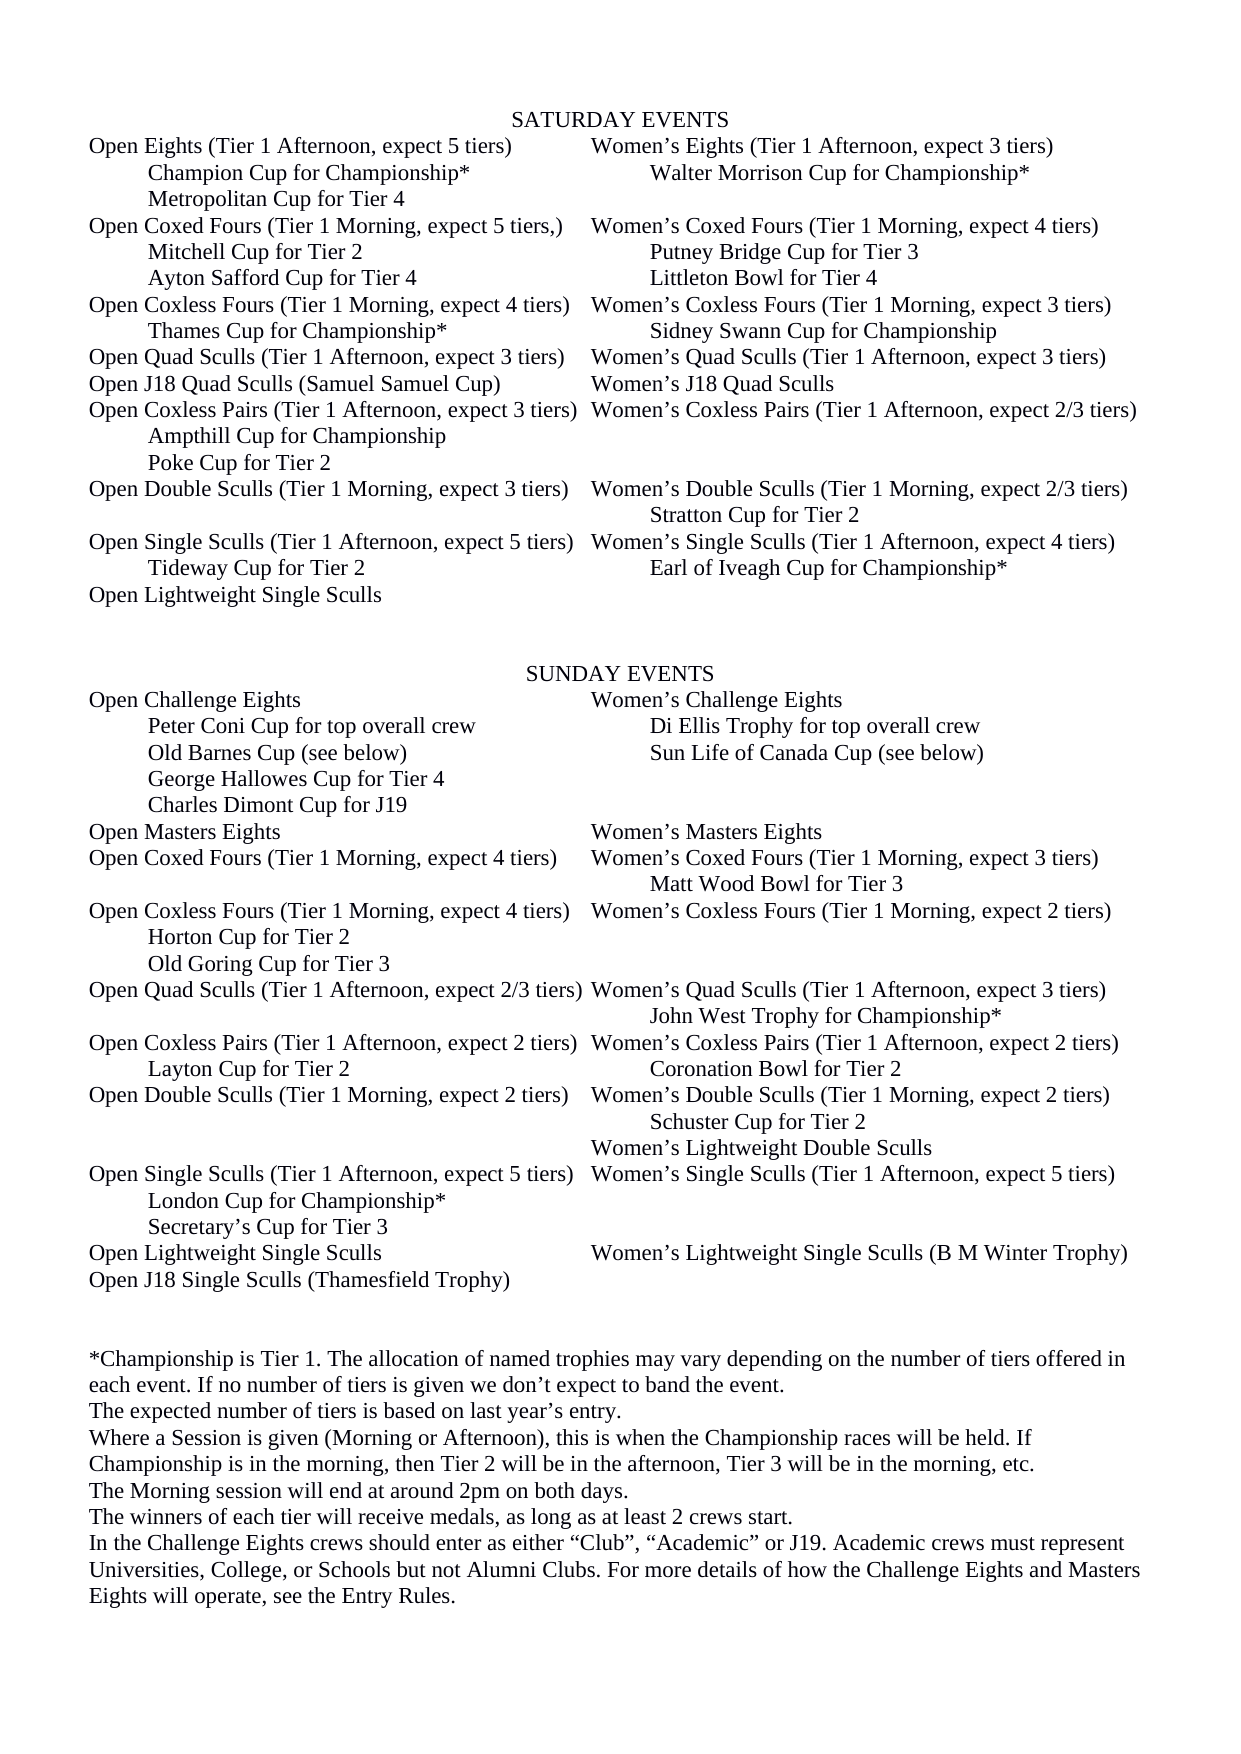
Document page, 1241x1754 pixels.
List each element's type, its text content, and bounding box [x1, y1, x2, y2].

text Thames Cup for Championship* Sidney Swann Cup for Championship [88, 317, 1152, 343]
text Horton Cup for Tier 2 [88, 923, 1152, 949]
text Metropolitan Cup for Tier 4 [88, 185, 1152, 212]
text Layton Cup for Tier 2 Coronation Bowl for Tier 2 [88, 1055, 1152, 1081]
text Old Barnes Cup (see below) Sun Life of Canada Cup (see below) [88, 739, 1152, 765]
text London Cup for Championship* [88, 1187, 1152, 1213]
text Old Goring Cup for Tier 3 [88, 949, 1152, 976]
text Matt Wood Bowl for Tier 3 [88, 871, 1152, 897]
text In the Challenge Eights crews should enter as either “Club”, “Academic” or J19. Academic crews must represent Universities, College, or Schools but not Alumni Clubs. For more details of how the Challenge Eights and Masters Eights will operate, see the Entry Rules. [88, 1529, 1152, 1608]
text Open Coxless Pairs (Tier 1 Afternoon, expect 2 tiers) Women’s Coxless Pairs (Tier 1 Afternoon, expect 2 tiers) [88, 1029, 1152, 1055]
text Stratton Cup for Tier 2 [88, 502, 1152, 528]
text *Championship is Tier 1. The allocation of named trophies may vary depending on the number of tiers offered in each event. If no number of tiers is given we don’t expect to band the event. [88, 1345, 1152, 1398]
text Ampthill Cup for Championship [88, 422, 1152, 449]
text The winners of each tier will receive medals, as long as at least 2 crews start. [88, 1503, 1152, 1529]
text George Hallowes Cup for Tier 4 [88, 765, 1152, 791]
text SATURDAY EVENTS [88, 106, 1152, 133]
text Schuster Cup for Tier 2 [88, 1108, 1152, 1134]
text Champion Cup for Championship* Walter Morrison Cup for Championship* [88, 159, 1152, 185]
text SUNDAY EVENTS [88, 660, 1152, 686]
text John West Trophy for Championship* [88, 1002, 1152, 1029]
text Open Double Sculls (Tier 1 Morning, expect 2 tiers) Women’s Double Sculls (Tier 1 Morning, expect 2 tiers) [88, 1081, 1152, 1108]
text Open Lightweight Single Sculls Women’s Lightweight Single Sculls (B M Winter Trophy) [88, 1239, 1152, 1266]
text Secretary’s Cup for Tier 3 [88, 1213, 1152, 1239]
text Open Coxless Fours (Tier 1 Morning, expect 4 tiers) Women’s Coxless Fours (Tier 1 Morning, expect 3 tiers) [88, 291, 1152, 317]
text Poke Cup for Tier 2 [88, 449, 1152, 475]
text Charles Dimont Cup for J19 [88, 791, 1152, 818]
text Open Eights (Tier 1 Afternoon, expect 5 tiers) Women’s Eights (Tier 1 Afternoon, expect 3 tiers) [88, 133, 1152, 159]
text Open Quad Sculls (Tier 1 Afternoon, expect 3 tiers) Women’s Quad Sculls (Tier 1 Afternoon, expect 3 tiers) [88, 343, 1152, 370]
text The expected number of tiers is based on last year’s entry. [88, 1398, 1152, 1424]
text Open Single Sculls (Tier 1 Afternoon, expect 5 tiers) Women’s Single Sculls (Tier 1 Afternoon, expect 5 tiers) [88, 1160, 1152, 1187]
text Open Challenge Eights Women’s Challenge Eights [88, 686, 1152, 712]
text Open Single Sculls (Tier 1 Afternoon, expect 5 tiers) Women’s Single Sculls (Tier 1 Afternoon, expect 4 tiers) [88, 528, 1152, 554]
text Open Coxed Fours (Tier 1 Morning, expect 4 tiers) Women’s Coxed Fours (Tier 1 Morning, expect 3 tiers) [88, 844, 1152, 871]
text Open Quad Sculls (Tier 1 Afternoon, expect 2/3 tiers) Women’s Quad Sculls (Tier 1 Afternoon, expect 3 tiers) [88, 976, 1152, 1002]
text Peter Coni Cup for top overall crew Di Ellis Trophy for top overall crew [88, 712, 1152, 739]
text The Morning session will end at around 2pm on both days. [88, 1477, 1152, 1503]
text Ayton Safford Cup for Tier 4 Littleton Bowl for Tier 4 [88, 264, 1152, 291]
text Open J18 Quad Sculls (Samuel Samuel Cup) Women’s J18 Quad Sculls [88, 370, 1152, 396]
text Open Double Sculls (Tier 1 Morning, expect 3 tiers) Women’s Double Sculls (Tier 1 Morning, expect 2/3 tiers) [88, 475, 1152, 502]
text Tideway Cup for Tier 2 Earl of Iveagh Cup for Championship* [88, 554, 1152, 581]
text Open Lightweight Single Sculls [88, 581, 1152, 607]
text Open J18 Single Sculls (Thamesfield Trophy) [88, 1266, 1152, 1292]
text Open Coxless Pairs (Tier 1 Afternoon, expect 3 tiers) Women’s Coxless Pairs (Tier 1 Afternoon, expect 2/3 tiers) [88, 396, 1152, 422]
text Open Coxless Fours (Tier 1 Morning, expect 4 tiers) Women’s Coxless Fours (Tier 1 Morning, expect 2 tiers) [88, 897, 1152, 923]
text Open Masters Eights Women’s Masters Eights [88, 818, 1152, 844]
text Where a Session is given (Morning or Afternoon), this is when the Championship races will be held. If Championship is in the morning, then Tier 2 will be in the afternoon, Tier 3 will be in the morning, etc. [88, 1424, 1152, 1477]
text Mitchell Cup for Tier 2 Putney Bridge Cup for Tier 3 [88, 238, 1152, 264]
text Women’s Lightweight Double Sculls [88, 1134, 1152, 1160]
text Open Coxed Fours (Tier 1 Morning, expect 5 tiers,) Women’s Coxed Fours (Tier 1 Morning, expect 4 tiers) [88, 212, 1152, 238]
